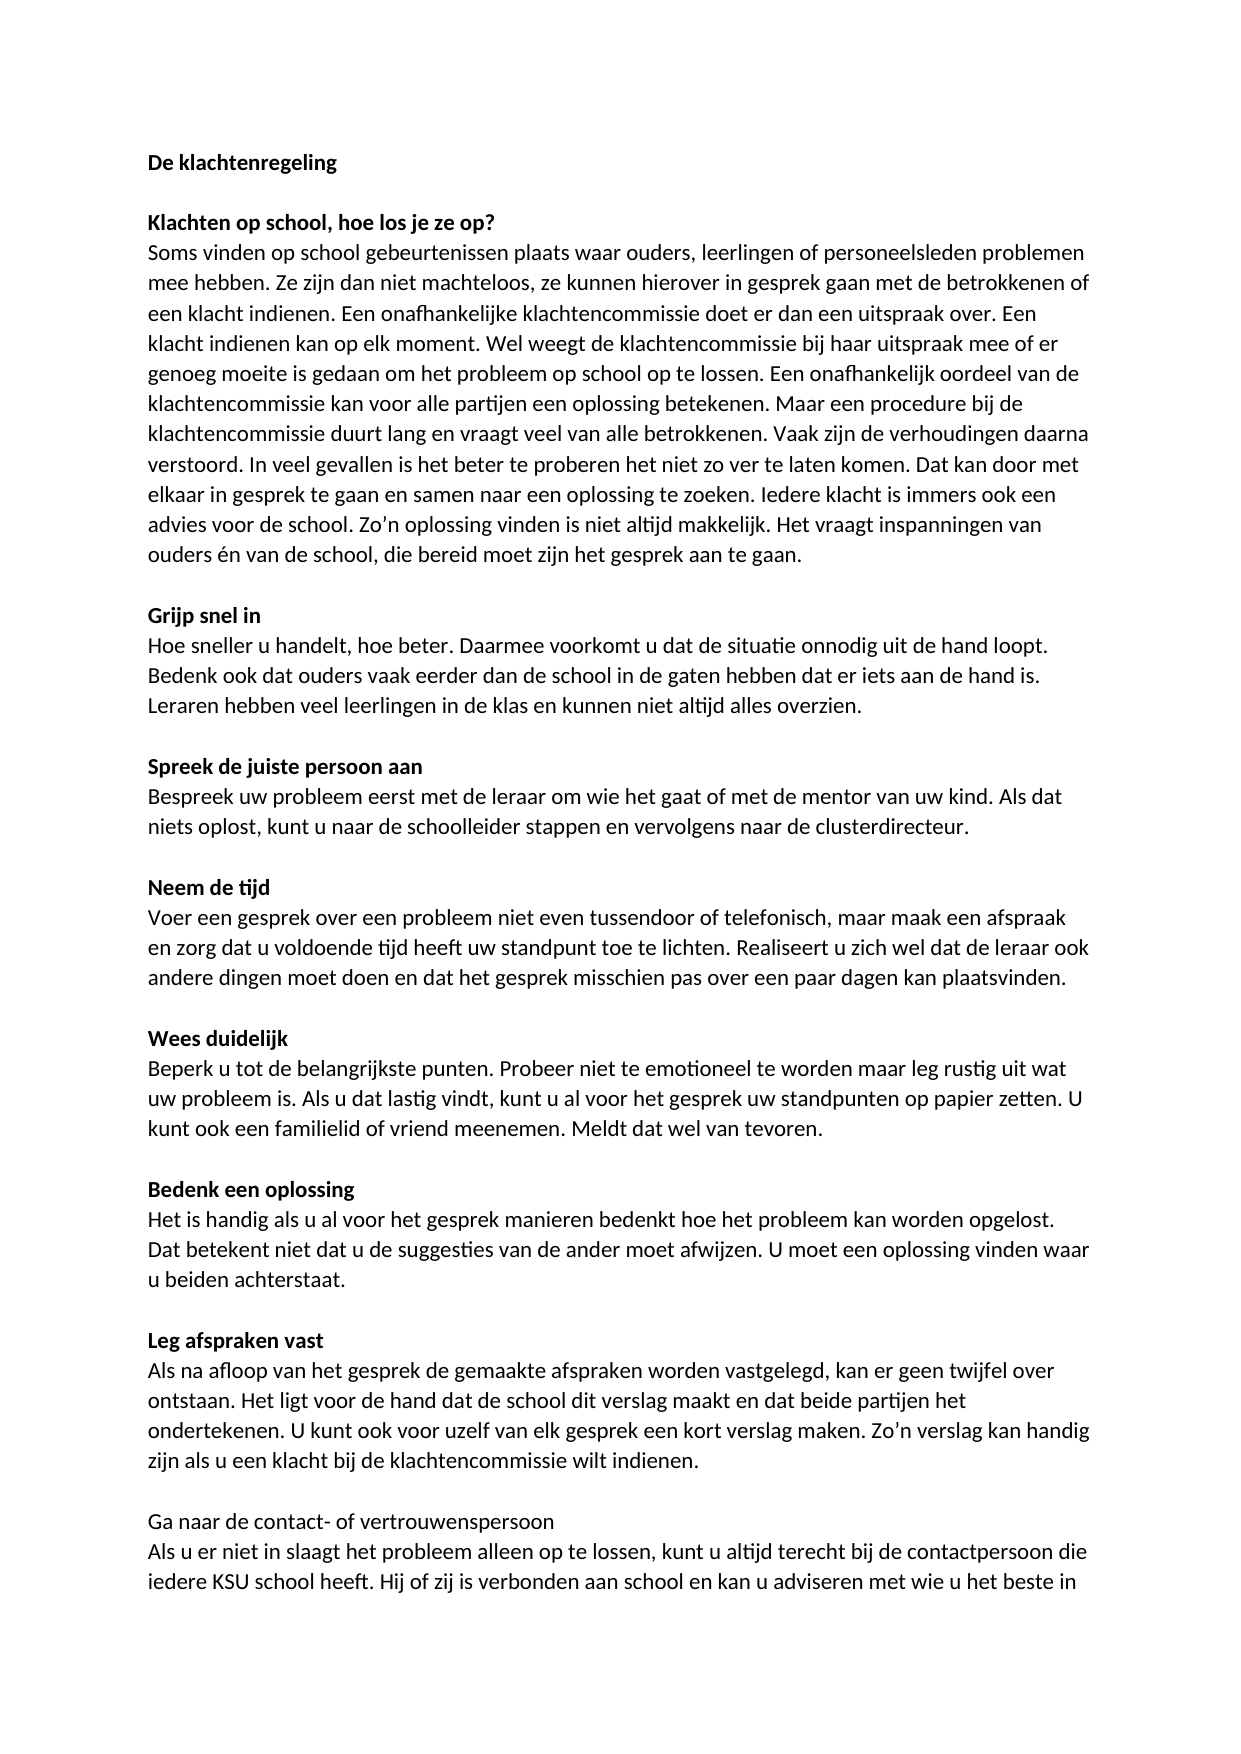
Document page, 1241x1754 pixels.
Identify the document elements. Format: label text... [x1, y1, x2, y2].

text Wees duidelijk Beperk u tot de belangrijkste punten. Probeer niet te emotioneel te worden maar leg rustig uit wat uw probleem is. Als u dat lastig vindt, kunt u al voor het gesprek uw standpunten op papier zetten. U kunt ook een familielid of vriend meenemen. Meldt dat wel van tevoren. [148, 1024, 1093, 1142]
text De klachtenregeling [148, 148, 1093, 176]
text Leg afspraken vast Als na afloop van het gesprek de gemaakte afspraken worden vastgelegd, kan er geen twijfel over ontstaan. Het ligt voor de hand dat de school dit verslag maakt en dat beide partijen het ondertekenen. U kunt ook voor uzelf van elk gesprek een kort verslag maken. Zo’n verslag kan handig zijn als u een klacht bij de klachtencommissie wilt indienen. [148, 1326, 1093, 1474]
text Soms vinden op school gebeurtenissen plaats waar ouders, leerlingen of personeelsleden problemen mee hebben. Ze zijn dan niet machteloos, ze kunnen hierover in gesprek gaan met de betrokkenen of een klacht indienen. Een onafhankelijke klachtencommissie doet er dan een uitspraak over. Een klacht indienen kan op elk moment. Wel weegt de klachtencommissie bij haar uitspraak mee of er genoeg moeite is gedaan om het probleem op school op te lossen. Een onafhankelijk oordeel van de klachtencommissie kan voor alle partijen een oplossing betekenen. Maar een procedure bij de klachtencommissie duurt lang en vraagt veel van alle betrokkenen. Vaak zijn de verhoudingen daarna verstoord. In veel gevallen is het beter te proberen het niet zo ver te laten komen. Dat kan door met elkaar in gesprek te gaan en samen naar een oplossing te zoeken. Iedere klacht is immers ook een advies voor de school. Zo’n oplossing vinden is niet altijd makkelijk. Het vraagt inspanningen van ouders én van de school, die bereid moet zijn het gesprek aan te gaan. [148, 238, 1093, 568]
text Grijp snel in Hoe sneller u handelt, hoe beter. Daarmee voorkomt u dat de situatie onnodig uit de hand loopt. Bedenk ook dat ouders vaak eerder dan de school in de gaten hebben dat er iets aan de hand is. Leraren hebben veel leerlingen in de klas en kunnen niet altijd alles overzien. [148, 601, 1093, 719]
text Klachten op school, hoe los je ze op? [148, 208, 1093, 236]
text Spreek de juiste persoon aan Bespreek uw probleem eerst met de leraar om wie het gaat of met de mentor van uw kind. Als dat niets oplost, kunt u naar de schoolleider stappen en vervolgens naar de clusterdirecteur. [148, 752, 1093, 840]
text Bedenk een oplossing Het is handig als u al voor het gesprek manieren bedenkt hoe het probleem kan worden opgelost. Dat betekent niet dat u de suggesties van de ander moet afwijzen. U moet een oplossing vinden waar u beiden achterstaat. [148, 1175, 1093, 1293]
text Neem de tijd Voer een gesprek over een probleem niet even tussendoor of telefonisch, maar maak een afspraak en zorg dat u voldoende tijd heeft uw standpunt toe te lichten. Realiseert u zich wel dat de leraar ook andere dingen moet doen en dat het gesprek misschien pas over een paar dagen kan plaatsvinden. [148, 873, 1093, 991]
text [148, 1507, 1093, 1595]
